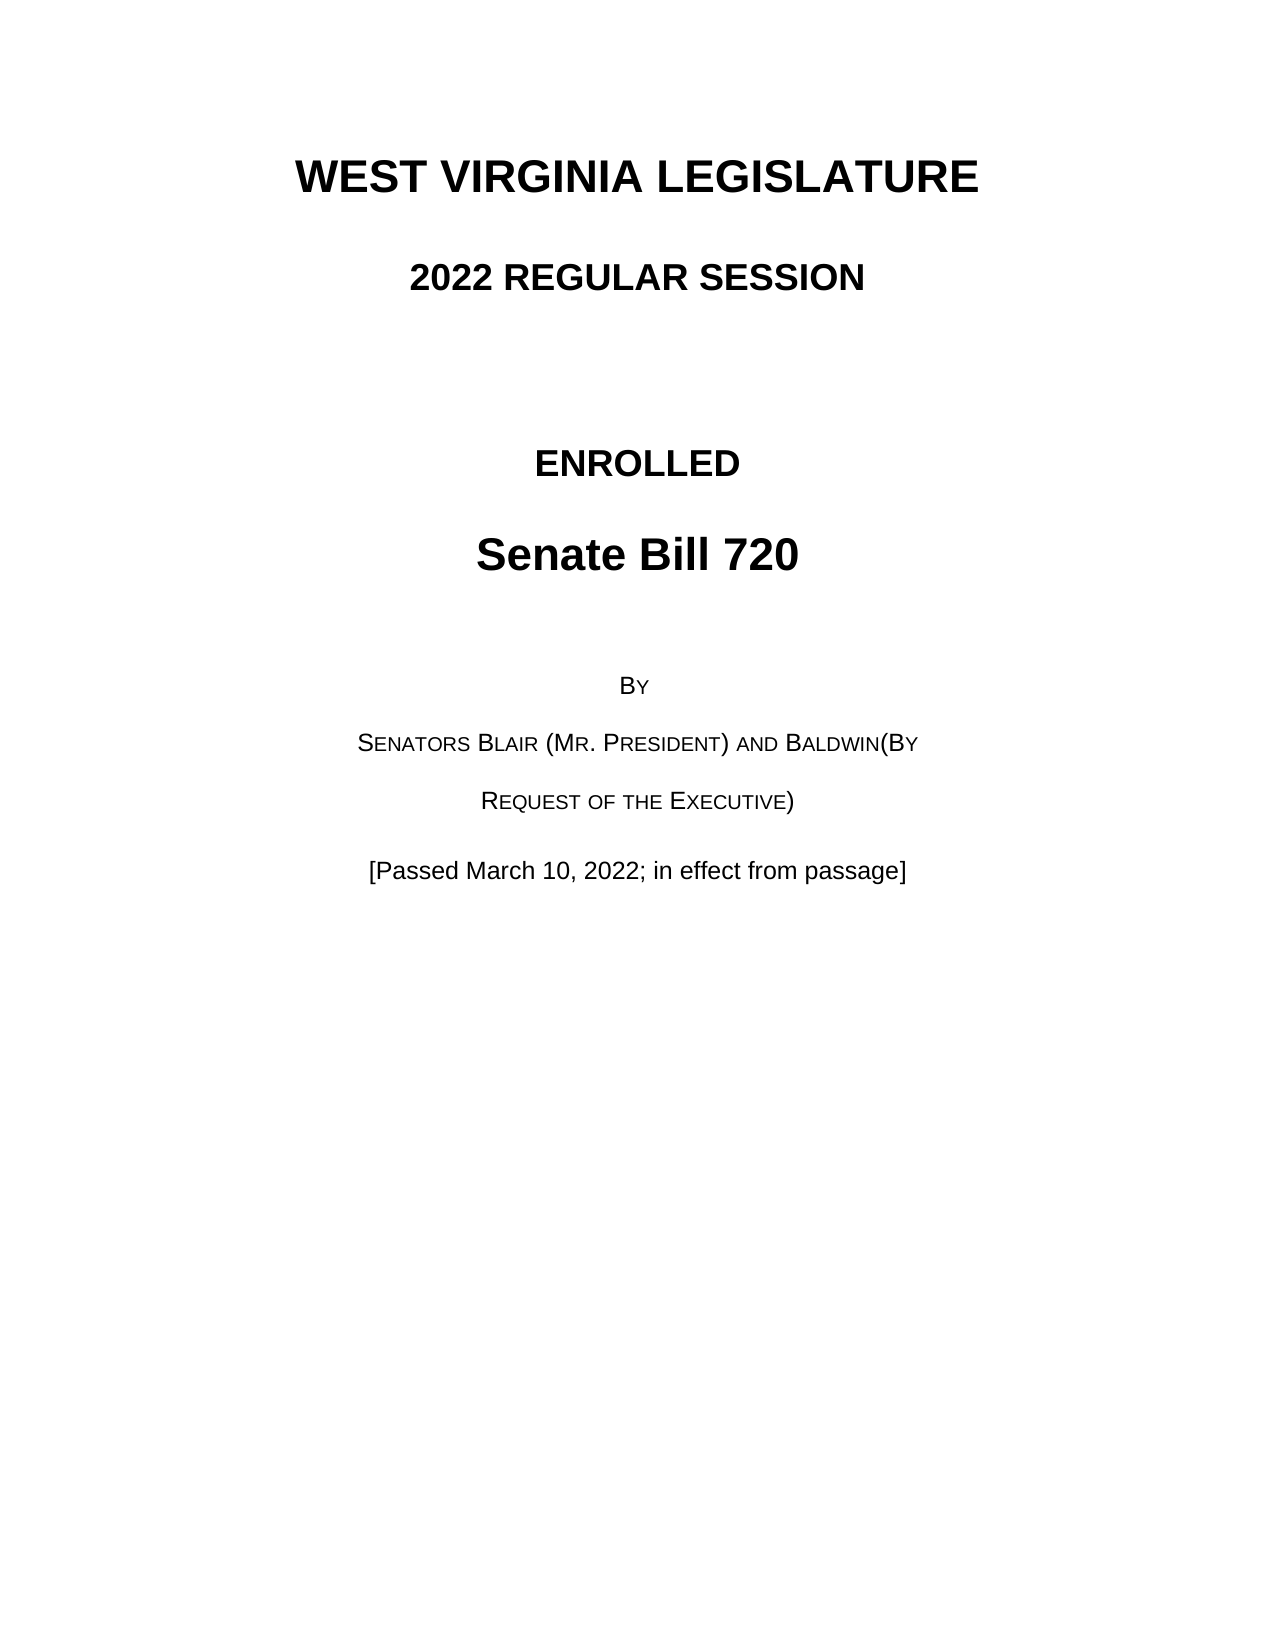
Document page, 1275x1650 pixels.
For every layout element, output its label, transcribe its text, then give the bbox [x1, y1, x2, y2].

text By (By Request of the Executive) [337, 671, 937, 814]
text Bill [150, 528, 1125, 581]
title WEST VIRGINIA LEGISLATURE [150, 150, 1125, 203]
title 2022 REGULAR SESSION [150, 255, 1125, 298]
text [] [337, 856, 937, 884]
